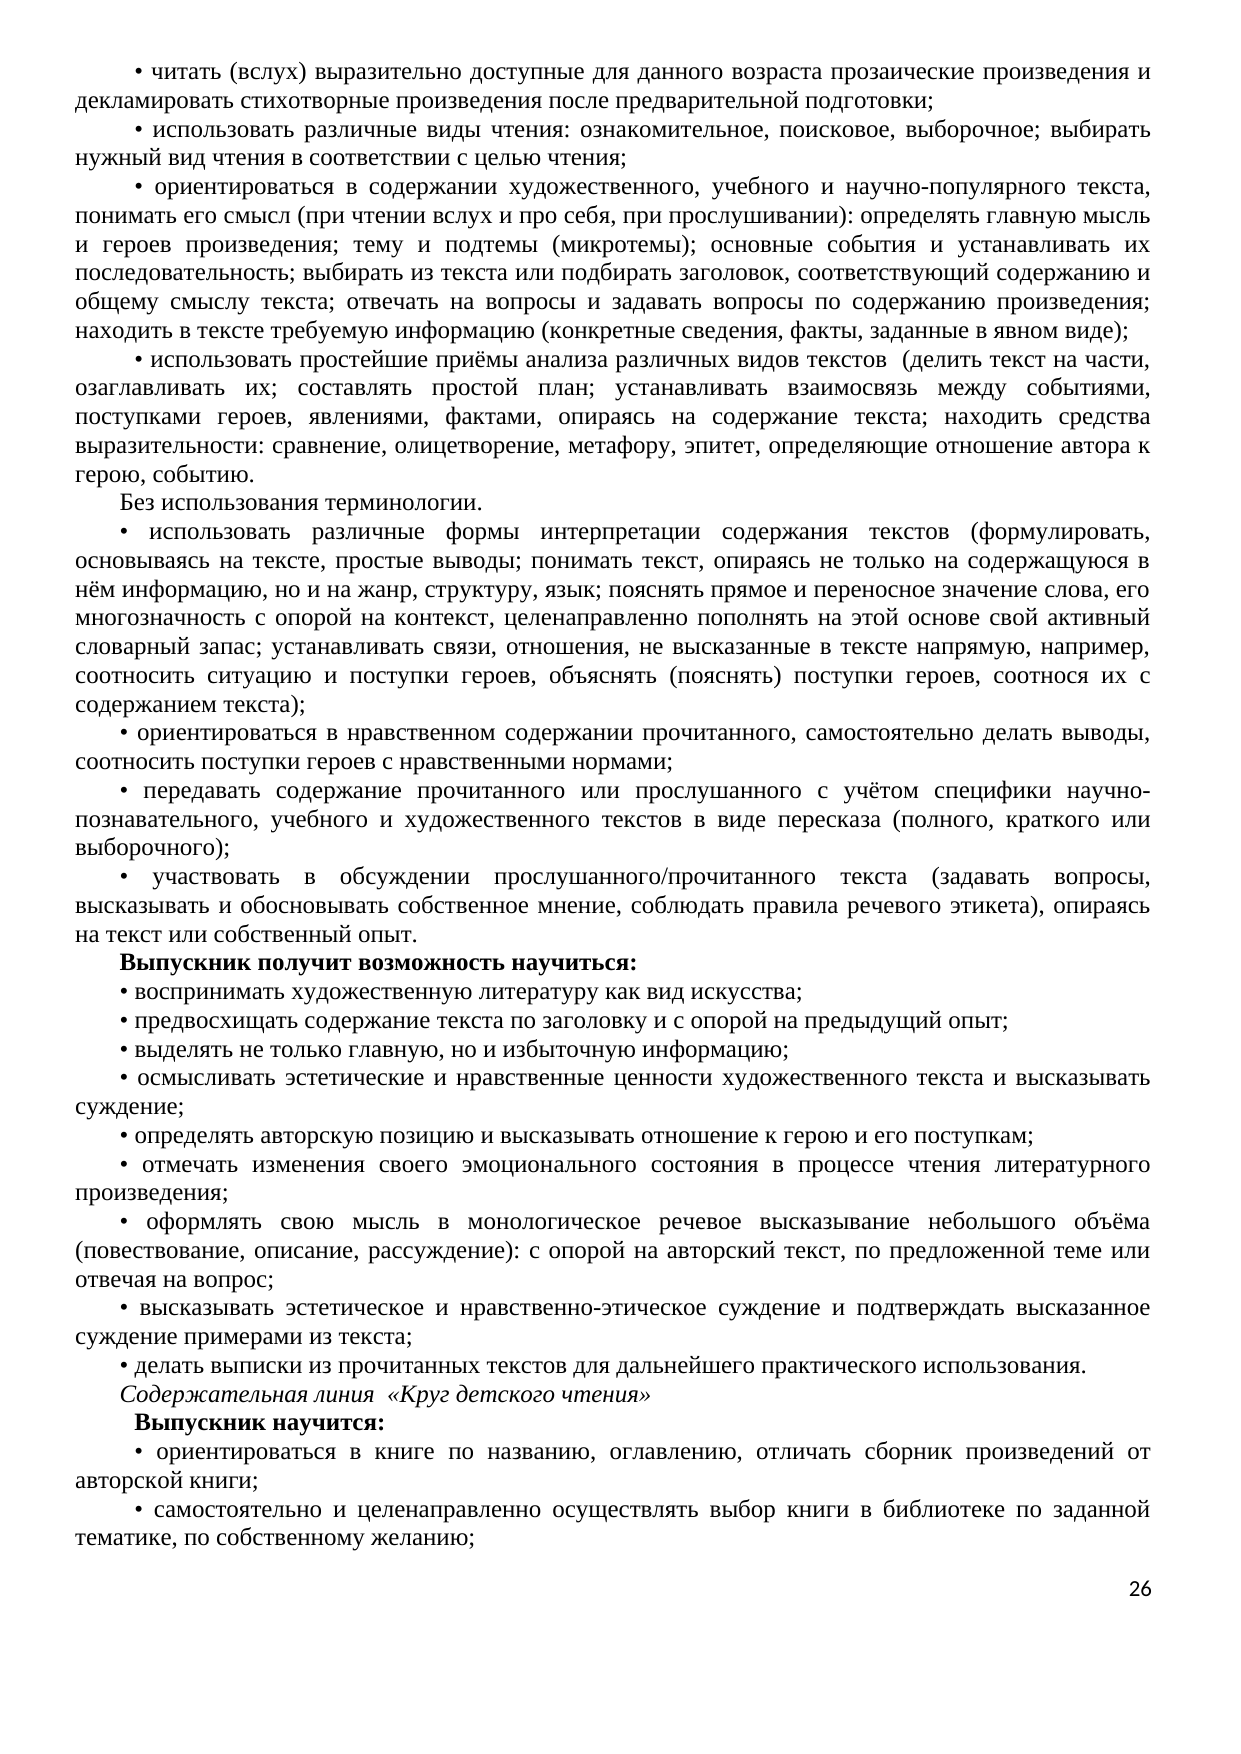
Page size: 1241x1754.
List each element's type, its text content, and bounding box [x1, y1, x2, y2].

text • использовать различные формы интерпретации содержания текстов (формулировать, основываясь на тексте, простые выводы; понимать текст, опираясь не только на содержащуюся в нём информацию, но и на жанр, структуру, язык; пояснять прямое и переносное значение слова, его многозначность с опорой на контекст, целенаправленно пополнять на этой основе свой активный словарный запас; устанавливать связи, отношения, не высказанные в тексте напрямую, например, соотносить ситуацию и поступки героев, объяснять (пояснять) поступки героев, соотнося их с содержанием текста); [75, 516, 1152, 717]
text • определять авторскую позицию и высказывать отношение к герою и его поступкам; [75, 1120, 1152, 1149]
text Выпускник получит возможность научиться: [75, 947, 1152, 976]
text • ориентироваться в нравственном содержании прочитанного, самостоятельно делать выводы, соотносить поступки героев с нравственными нормами; [75, 717, 1152, 775]
text • использовать простейшие приёмы анализа различных видов текстов (делить текст на части, озаглавливать их; составлять простой план; устанавливать взаимосвязь между событиями, поступками героев, явлениями, фактами, опираясь на содержание текста; находить средства выразительности: сравнение, олицетворение, метафору, эпитет, определяющие отношение автора к герою, событию. [75, 344, 1152, 487]
text • передавать содержание прочитанного или прослушанного с учётом специфики научно-познавательного, учебного и художественного текстов в виде пересказа (полного, краткого или выборочного); [75, 775, 1152, 861]
text • делать выписки из прочитанных текстов для дальнейшего практического использования. [75, 1350, 1152, 1379]
text • использовать различные виды чтения: ознакомительное, поисковое, выборочное; выбирать нужный вид чтения в соответствии с целью чтения; [75, 114, 1152, 171]
text • высказывать эстетическое и нравственно-этическое суждение и подтверждать высказанное суждение примерами из текста; [75, 1292, 1152, 1350]
text Выпускник научится: [75, 1407, 1152, 1436]
text • воспринимать художественную литературу как вид искусства; [75, 976, 1152, 1005]
text Содержательная линия «Круг детского чтения» [75, 1379, 1152, 1407]
text • читать (вслух) выразительно доступные для данного возраста прозаические произведения и декламировать стихотворные произведения после предварительной подготовки; [75, 56, 1152, 114]
text • ориентироваться в книге по названию, оглавлению, отличать сборник произведений от авторской книги; [75, 1436, 1152, 1494]
text • отмечать изменения своего эмоционального состояния в процессе чтения литературного произведения; [75, 1149, 1152, 1206]
text • участвовать в обсуждении прослушанного/прочитанного текста (задавать вопросы, высказывать и обосновывать собственное мнение, соблюдать правила речевого этикета), опираясь на текст или собственный опыт. [75, 861, 1152, 947]
text • предвосхищать содержание текста по заголовку и с опорой на предыдущий опыт; [75, 1005, 1152, 1034]
text • самостоятельно и целенаправленно осуществлять выбор книги в библиотеке по заданной тематике, по собственному желанию; [75, 1494, 1152, 1551]
text • ориентироваться в содержании художественного, учебного и научно-популярного текста, понимать его смысл (при чтении вслух и про себя, при прослушивании): определять главную мысль и героев произведения; тему и подтемы (микротемы); основные события и устанавливать их последовательность; выбирать из текста или подбирать заголовок, соответствующий содержанию и общему смыслу текста; отвечать на вопросы и задавать вопросы по содержанию произведения; находить в тексте требуемую информацию (конкретные сведения, факты, заданные в явном виде); [75, 171, 1152, 344]
text • оформлять свою мысль в монологическое речевое высказывание небольшого объёма (повествование, описание, рассуждение): с опорой на авторский текст, по предложенной теме или отвечая на вопрос; [75, 1206, 1152, 1292]
text • осмысливать эстетические и нравственные ценности художественного текста и высказывать суждение; [75, 1062, 1152, 1120]
text • выделять не только главную, но и избыточную информацию; [75, 1034, 1152, 1062]
text Без использования терминологии. [75, 487, 1152, 516]
